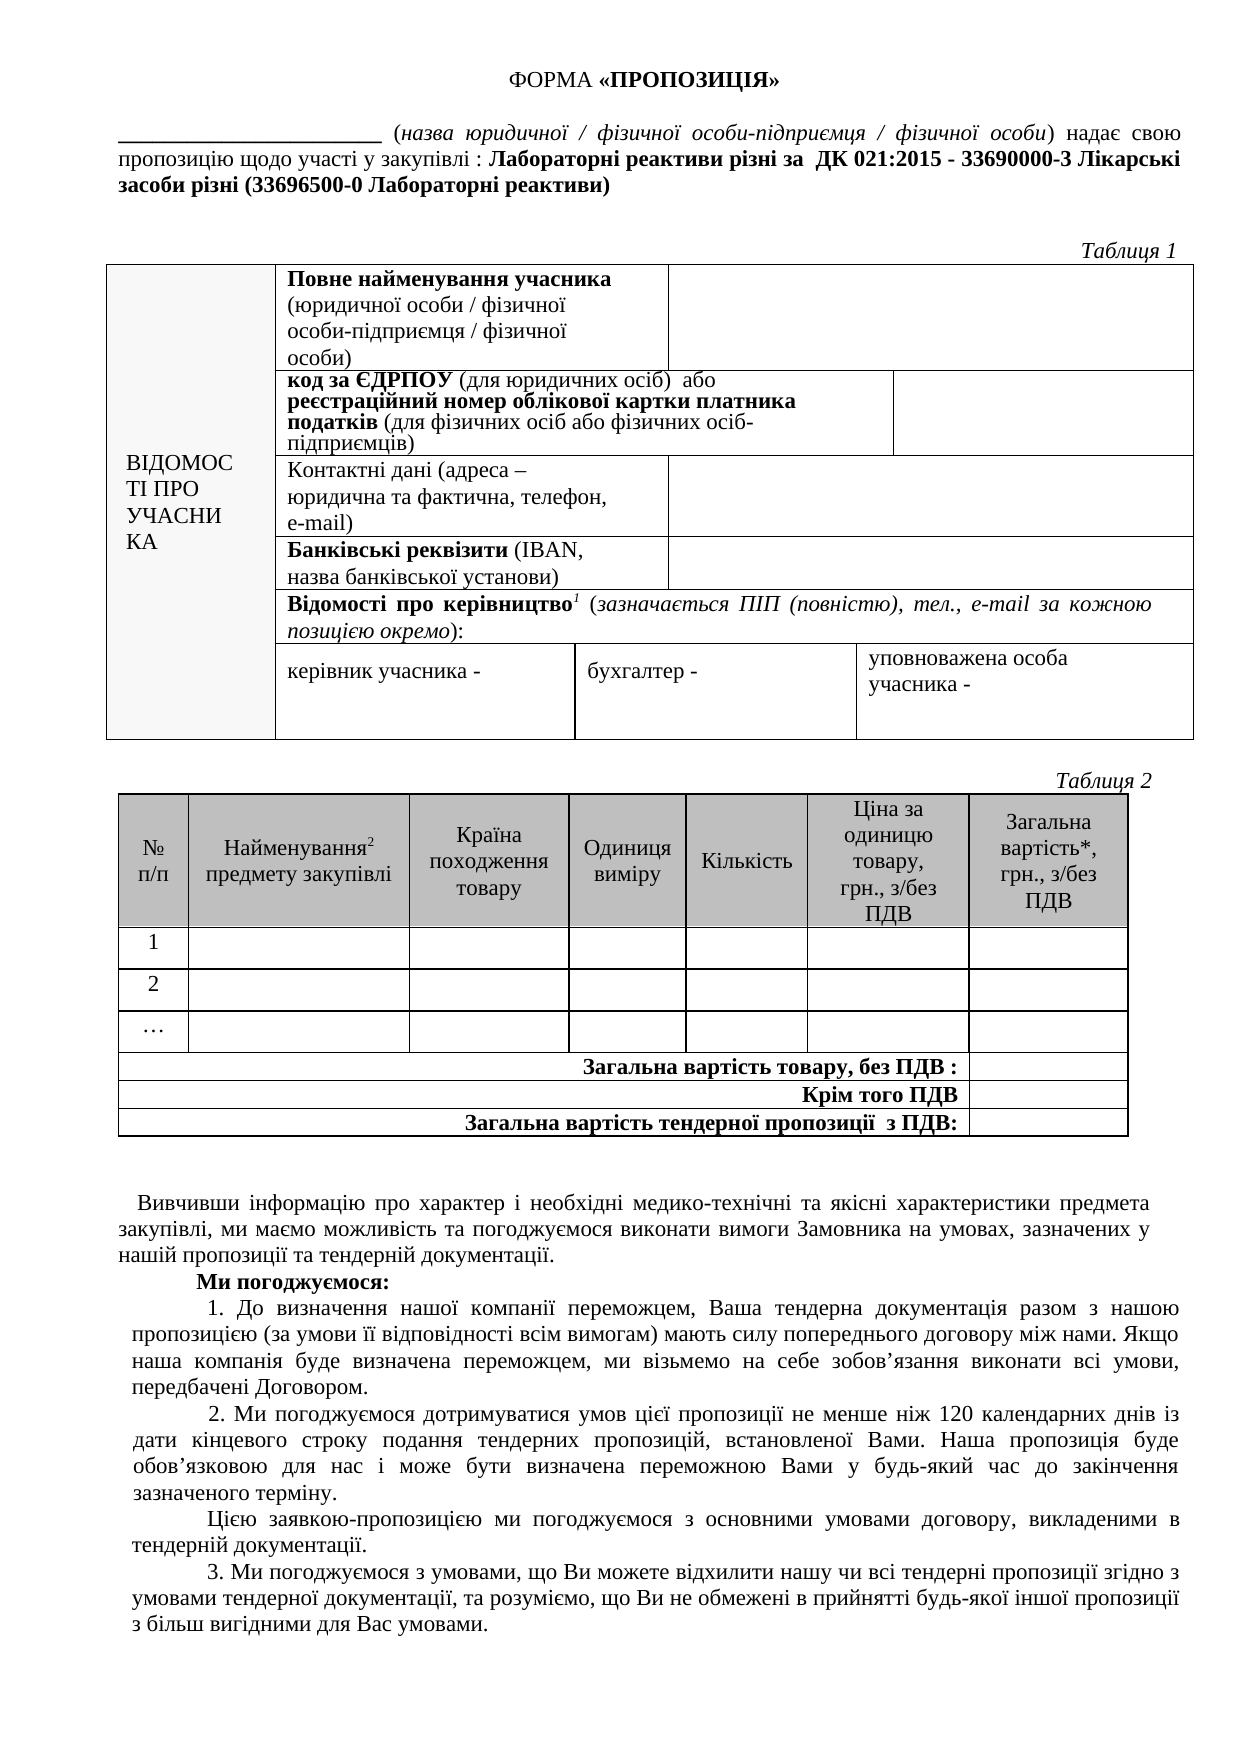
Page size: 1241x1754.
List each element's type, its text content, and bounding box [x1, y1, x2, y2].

table_cell [687, 928, 807, 968]
table_cell Банківські реквізити (IBAN, назва банківської установи) [276, 537, 668, 589]
table_header Кількість [687, 795, 807, 926]
table_cell [570, 970, 685, 1010]
table_cell [970, 1081, 1127, 1107]
table_header № п/п [119, 795, 188, 926]
table_cell [808, 928, 968, 968]
table_cell Контактні дані (адреса – юридична та фактична, телефон, е-mail) [276, 456, 668, 536]
text 2. Ми погоджуємося дотримуватися умов цієї пропозиції не менше ніж 120 календарних днів із дати кінцевого строку подання тендерних пропозицій, встановленої Вами. Наша пропозиція буде обов’язковою для нас і може бути визначена переможною Вами у будь-який час до закінчення зазначеного терміну. [133, 1399, 1181, 1505]
text 1. До визначення нашої компанії переможцем, Ваша тендерна документація разом з нашою пропозицією (за умови її відповідності всім вимогам) мають силу попереднього договору між нами. Якщо наша компанія буде визначена переможцем, ми візьмемо на себе зобов’язання виконати всі умови, передбачені Договором. [132, 1294, 1181, 1399]
table_header [669, 265, 1193, 370]
table_header Ціна за одиницю товару, грн., з/без ПДВ [808, 795, 968, 926]
table_cell Загальна вартість товару, без ПДВ : [119, 1053, 969, 1079]
table_cell [894, 371, 1193, 455]
table_cell Відомості про керівництво1 (зазначається ПІП (повністю), тел., e-mail за кожною позицією окремо): [276, 590, 1193, 643]
text Таблиця 2 [137, 767, 1152, 793]
table_cell [687, 970, 807, 1010]
table_cell керівник учасника - [276, 644, 574, 697]
text Таблиця 1 [118, 237, 1181, 263]
table_cell [669, 537, 1193, 589]
table_cell Загальна вартість тендерної пропозиції з ПДВ: [119, 1109, 969, 1135]
table_cell уповноважена особа учасника - [857, 644, 1193, 697]
table_header Одиниця виміру [570, 795, 685, 926]
table_cell [410, 970, 568, 1010]
table_cell [189, 928, 409, 968]
table_cell код за ЄДРПОУ (для юридичних осіб) або реєстраційний номер облікової картки платника податків (для фізичних осіб або фізичних осіб-підприємців) [276, 371, 893, 455]
table_cell [970, 928, 1127, 968]
text ФОРМА «ПРОПОЗИЦІЯ» [137, 66, 1152, 92]
text Цією заявкою-пропозицією ми погоджуємося з основними умовами договору, викладеними в тендерній документації. [132, 1505, 1181, 1558]
table_cell [970, 970, 1127, 1010]
subtitle _______________________ (назва юридичної / фізичної особи-підприємця / фізичної особи) надає свою пропозицію щодо участі у закупівлі : Лабораторні реактиви різні за ДК 021:2015 - 33690000-3 Лікарські засоби різні (33696500-0 Лабораторні реактиви) [118, 119, 1181, 198]
table_cell [576, 697, 856, 739]
text 3. Ми погоджуємося з умовами, що Ви можете відхилити нашу чи всі тендерні пропозиції згідно з умовами тендерної документації, та розуміємо, що Ви не обмежені в прийнятті будь-якої іншої пропозиції з більш вигідними для Вас умовами. [132, 1558, 1181, 1637]
table_header Найменування2 предмету закупівлі [189, 795, 409, 926]
table_cell [189, 970, 409, 1010]
table_header Повне найменування учасника (юридичної особи / фізичної особи-підприємця / фізичної особи) [276, 265, 668, 370]
table_header Країна походження товару [410, 795, 568, 926]
table_cell [669, 456, 1193, 536]
table_cell [189, 1012, 409, 1052]
table_cell 2 [119, 970, 188, 1010]
table_cell 1 [119, 928, 188, 968]
table_cell [808, 970, 968, 1010]
table_cell [857, 697, 1193, 739]
table_cell … [119, 1012, 188, 1052]
table_cell [808, 1012, 968, 1052]
table_cell [970, 1053, 1127, 1079]
table_cell [970, 1109, 1127, 1135]
text Вивчивши інформацію про характер і необхідні медико-технічні та якісні характеристики предмета закупівлі, ми маємо можливість та погоджуємося виконати вимоги Замовника на умовах, зазначених у нашій пропозиції та тендерній документації. [118, 1189, 1152, 1268]
table_header ВІДОМОСТІ ПРО УЧАСНИКА [107, 265, 275, 739]
table_cell [276, 697, 574, 739]
table_cell Крім того ПДВ [119, 1081, 969, 1107]
table_cell [570, 928, 685, 968]
text Ми погоджуємося: [137, 1268, 1152, 1294]
table_cell [410, 928, 568, 968]
table_cell [970, 1012, 1127, 1052]
table_cell [687, 1012, 807, 1052]
table_header Загальна вартість*, грн., з/без ПДВ [970, 795, 1127, 926]
table_cell [570, 1012, 685, 1052]
table_cell [410, 1012, 568, 1052]
table_cell бухгалтер - [576, 644, 856, 697]
